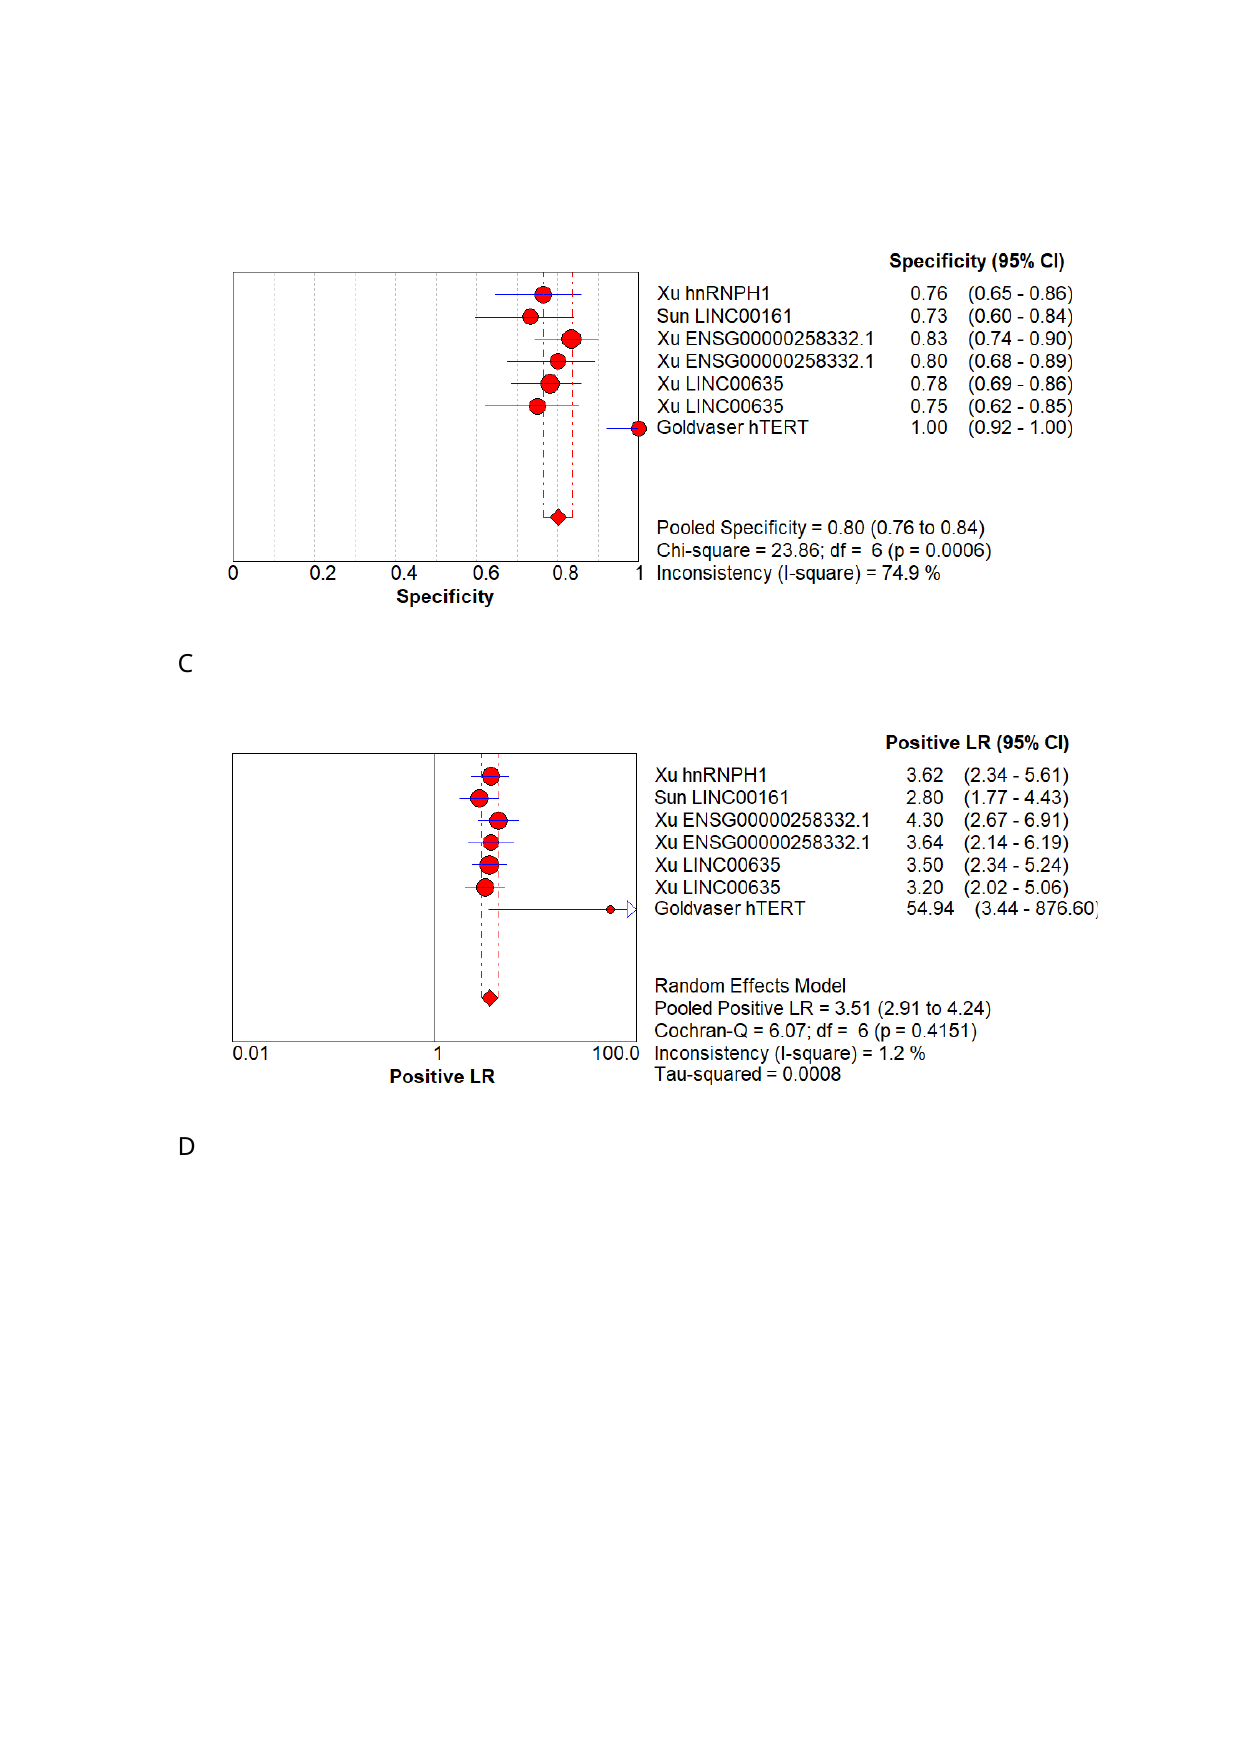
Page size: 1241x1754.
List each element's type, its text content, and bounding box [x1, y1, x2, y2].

text C [177, 644, 1063, 682]
text D [177, 1127, 1063, 1164]
picture [177, 698, 1098, 1097]
picture [177, 216, 1072, 626]
